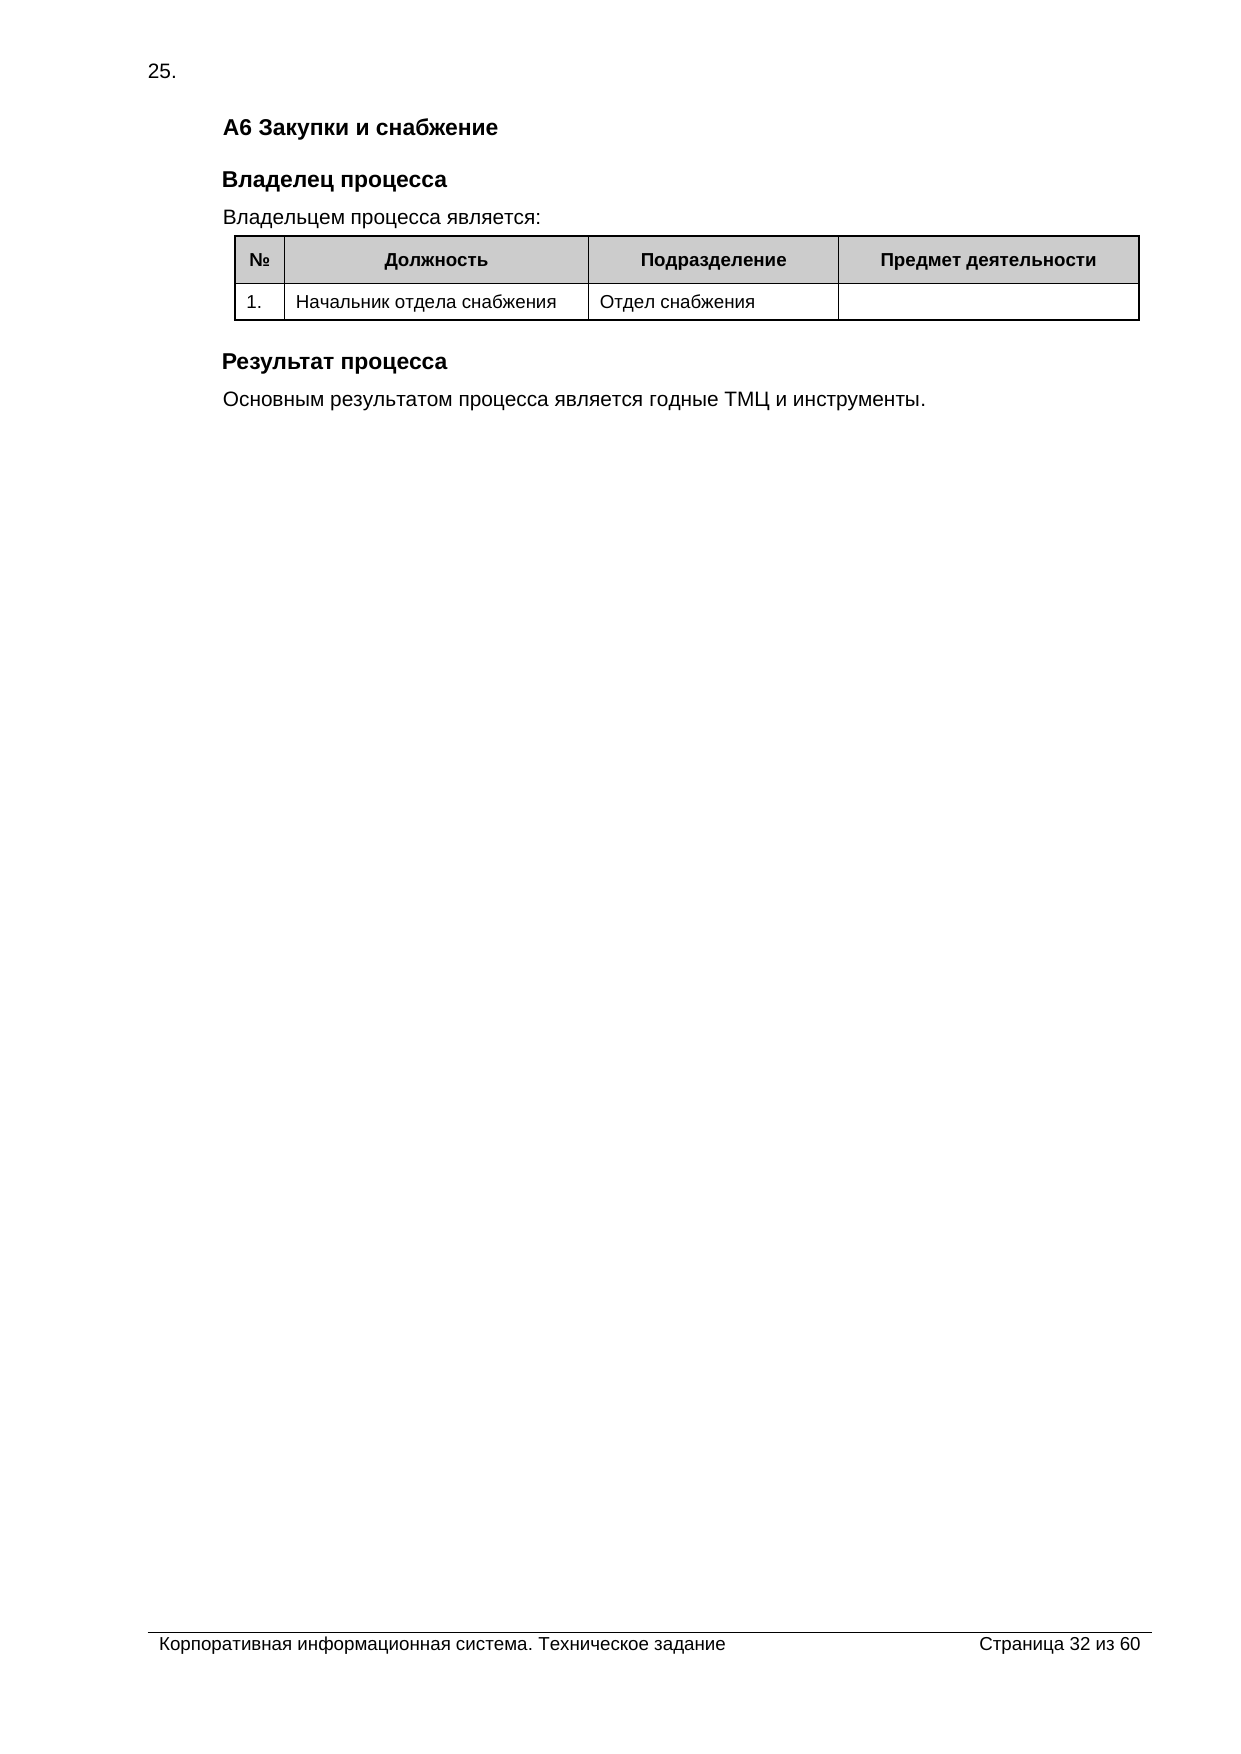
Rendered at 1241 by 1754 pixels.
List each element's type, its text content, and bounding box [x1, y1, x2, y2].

text Основным результатом процесса является годные ТМЦ и инструменты. [223, 387, 1152, 411]
table_header Предмет деятельности [839, 237, 1138, 283]
subtitle A6 Закупки и снабжение [222, 114, 1152, 141]
text Владельцем процесса является: [223, 204, 1152, 228]
table_cell [839, 284, 1138, 318]
table_header Должность [285, 237, 588, 283]
subtitle Владелец процесса [222, 166, 1152, 192]
table_cell Начальник отдела снабжения [285, 284, 588, 318]
table_header Подразделение [589, 237, 838, 283]
subtitle Результат процесса [222, 348, 1152, 374]
table_cell Отдел снабжения [589, 284, 838, 318]
table_cell 1. [236, 284, 284, 318]
table_header № [236, 237, 284, 283]
